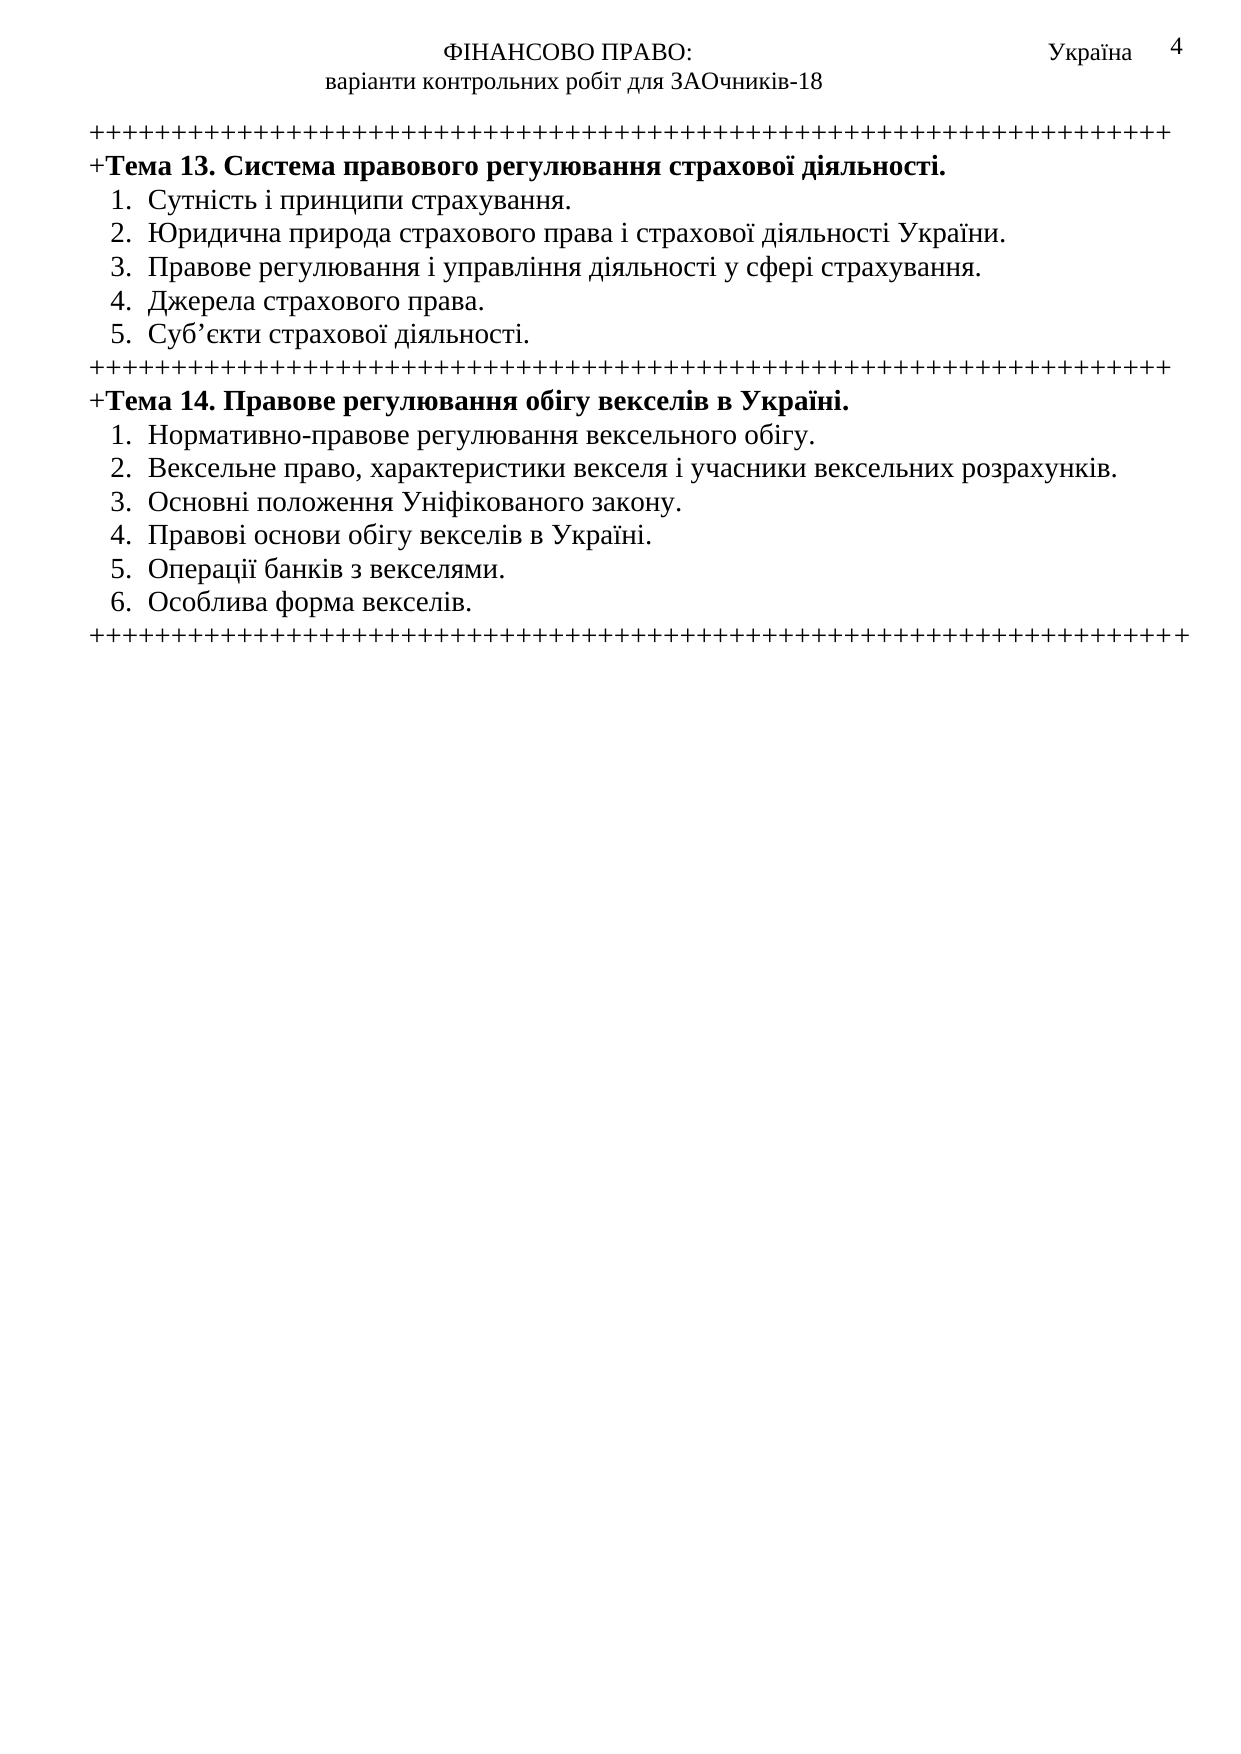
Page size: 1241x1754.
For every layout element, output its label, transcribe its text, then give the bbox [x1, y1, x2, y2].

list Нормативно-правове регулювання вексельного обігу. [110, 417, 1193, 450]
list Операції банків з векселями. [110, 551, 1193, 584]
list Сутність і принципи страхування. [110, 182, 1193, 216]
list Основні положення Уніфікованого закону. [110, 484, 1193, 517]
list Юридична природа страхового права і страхової діяльності України. [110, 216, 1193, 249]
list Джерела страхового права. [110, 283, 1193, 316]
text +++++++++++++++++++++++++++++++++++++++++++++++++++++++++++++++++++Тема 14. Правове регулювання обігу векселів в Україні. [89, 350, 1193, 417]
list Правове регулювання і управління діяльності у сфері страхування. [110, 249, 1193, 283]
text +++++++++++++++++++++++++++++++++++++++++++++++++++++++++++++++++++ [89, 618, 1193, 652]
text +++++++++++++++++++++++++++++++++++++++++++++++++++++++++++++++++++Тема 13. Система правового регулювання страхової діяльності. [89, 115, 1193, 182]
list Особлива форма векселів. [110, 584, 1193, 618]
list Суб’єкти страхової діяльності. [110, 316, 1193, 350]
list Правові основи обігу векселів в Україні. [110, 517, 1193, 551]
list Вексельне право, характеристики векселя і учасники вексельних розрахунків. [110, 450, 1193, 484]
